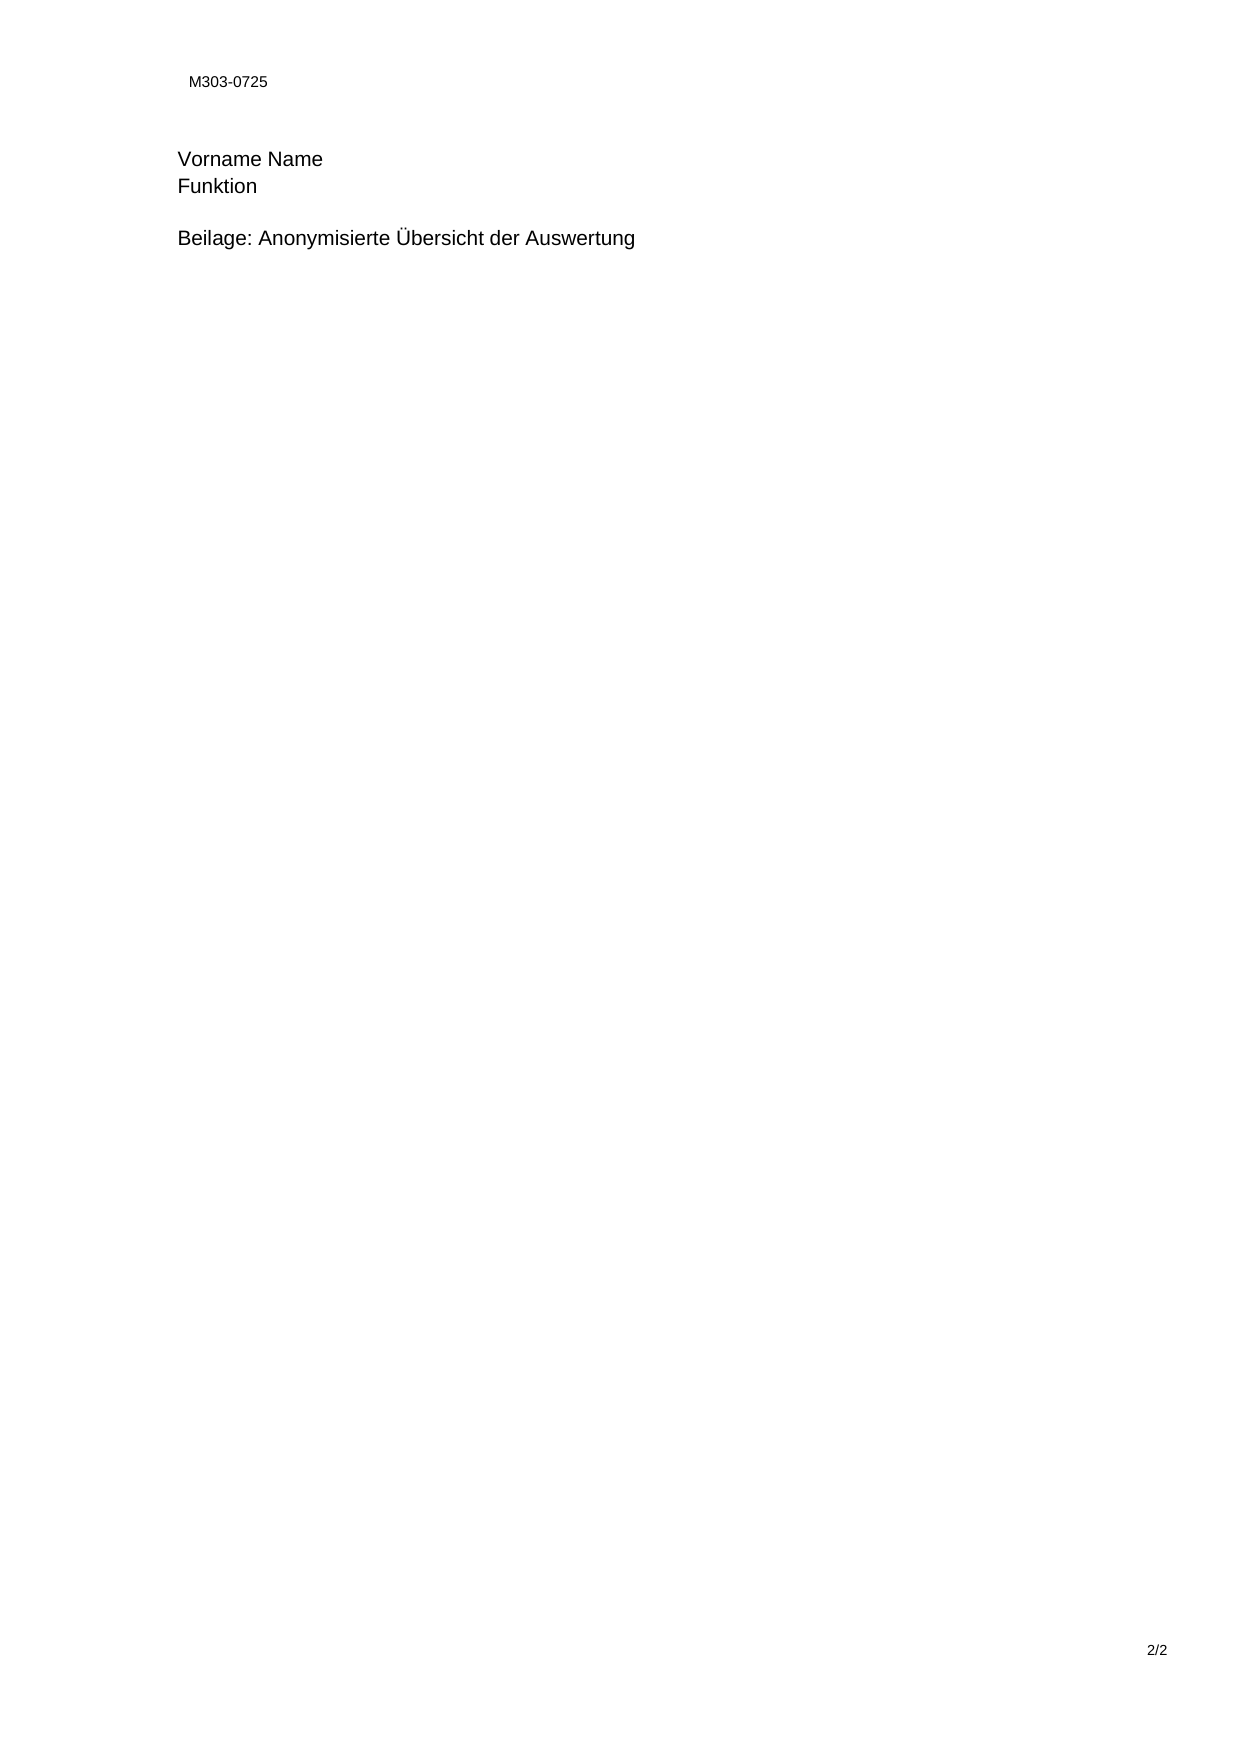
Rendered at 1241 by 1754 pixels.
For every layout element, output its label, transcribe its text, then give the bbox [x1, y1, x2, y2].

text Funktion [177, 172, 1122, 199]
text Vorname Name [177, 145, 1122, 172]
text Beilage: Anonymisierte Übersicht der Auswertung [177, 223, 1122, 250]
